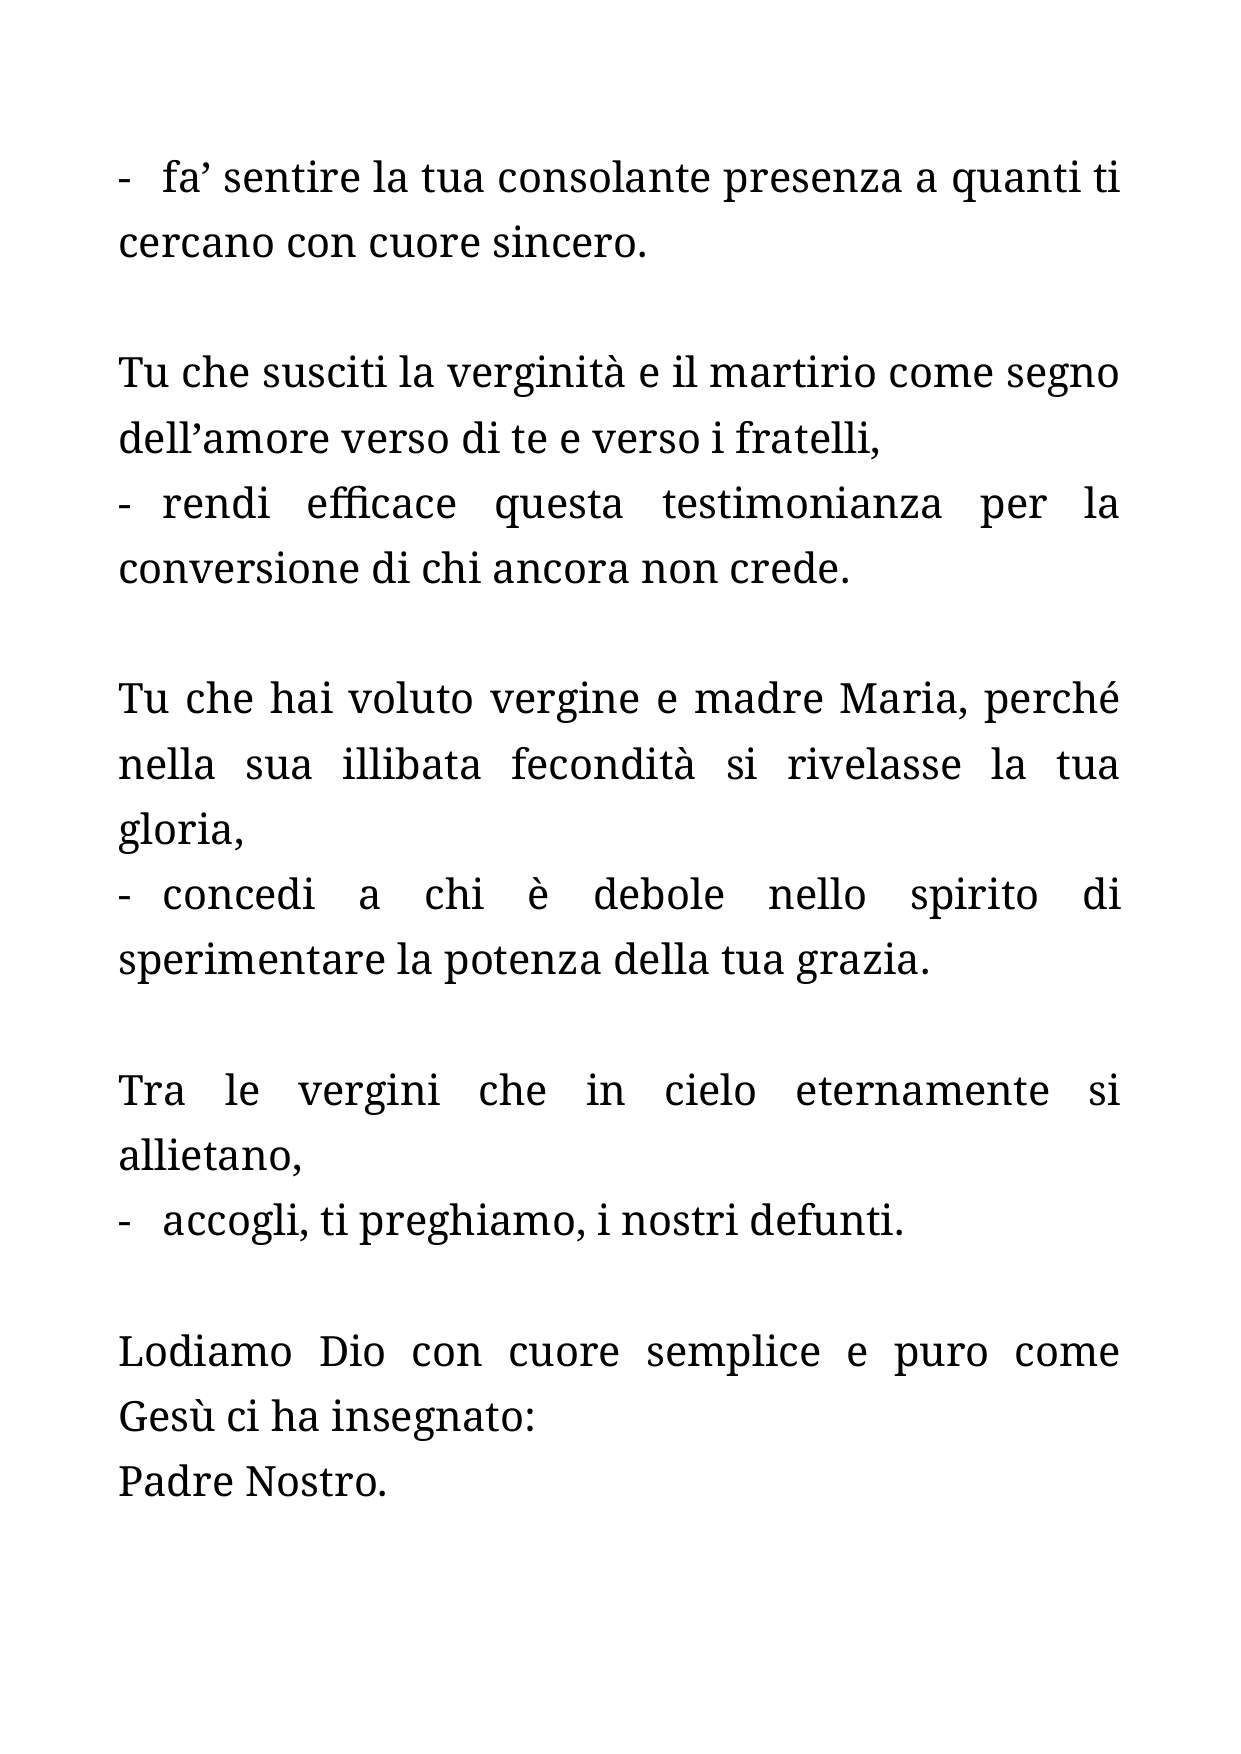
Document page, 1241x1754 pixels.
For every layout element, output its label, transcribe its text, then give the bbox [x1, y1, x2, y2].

text Lodiamo Dio con cuore semplice e puro come Gesù ci ha insegnato: [118, 1321, 1122, 1443]
text - concedi a chi è debole nello spirito di sperimentare la potenza della tua grazia. [118, 865, 1122, 987]
text Tra le vergini che in cielo eternamente si allietano, [118, 1061, 1122, 1182]
text Padre Nostro. [118, 1452, 1122, 1508]
text - fa’ sentire la tua consolante presenza a quanti ti cercano con cuore sincero. [118, 148, 1122, 269]
text - accogli, ti preghiamo, i nostri defunti. [118, 1191, 1122, 1248]
text Tu che susciti la verginità e il martirio come segno dell’amore verso di te e verso i fratelli, [118, 343, 1122, 465]
text - rendi efficace questa testimonianza per la conversione di chi ancora non crede. [118, 474, 1122, 596]
text Tu che hai voluto vergine e madre Maria, perché nella sua illibata fecondità si rivelasse la tua gloria, [118, 669, 1122, 856]
